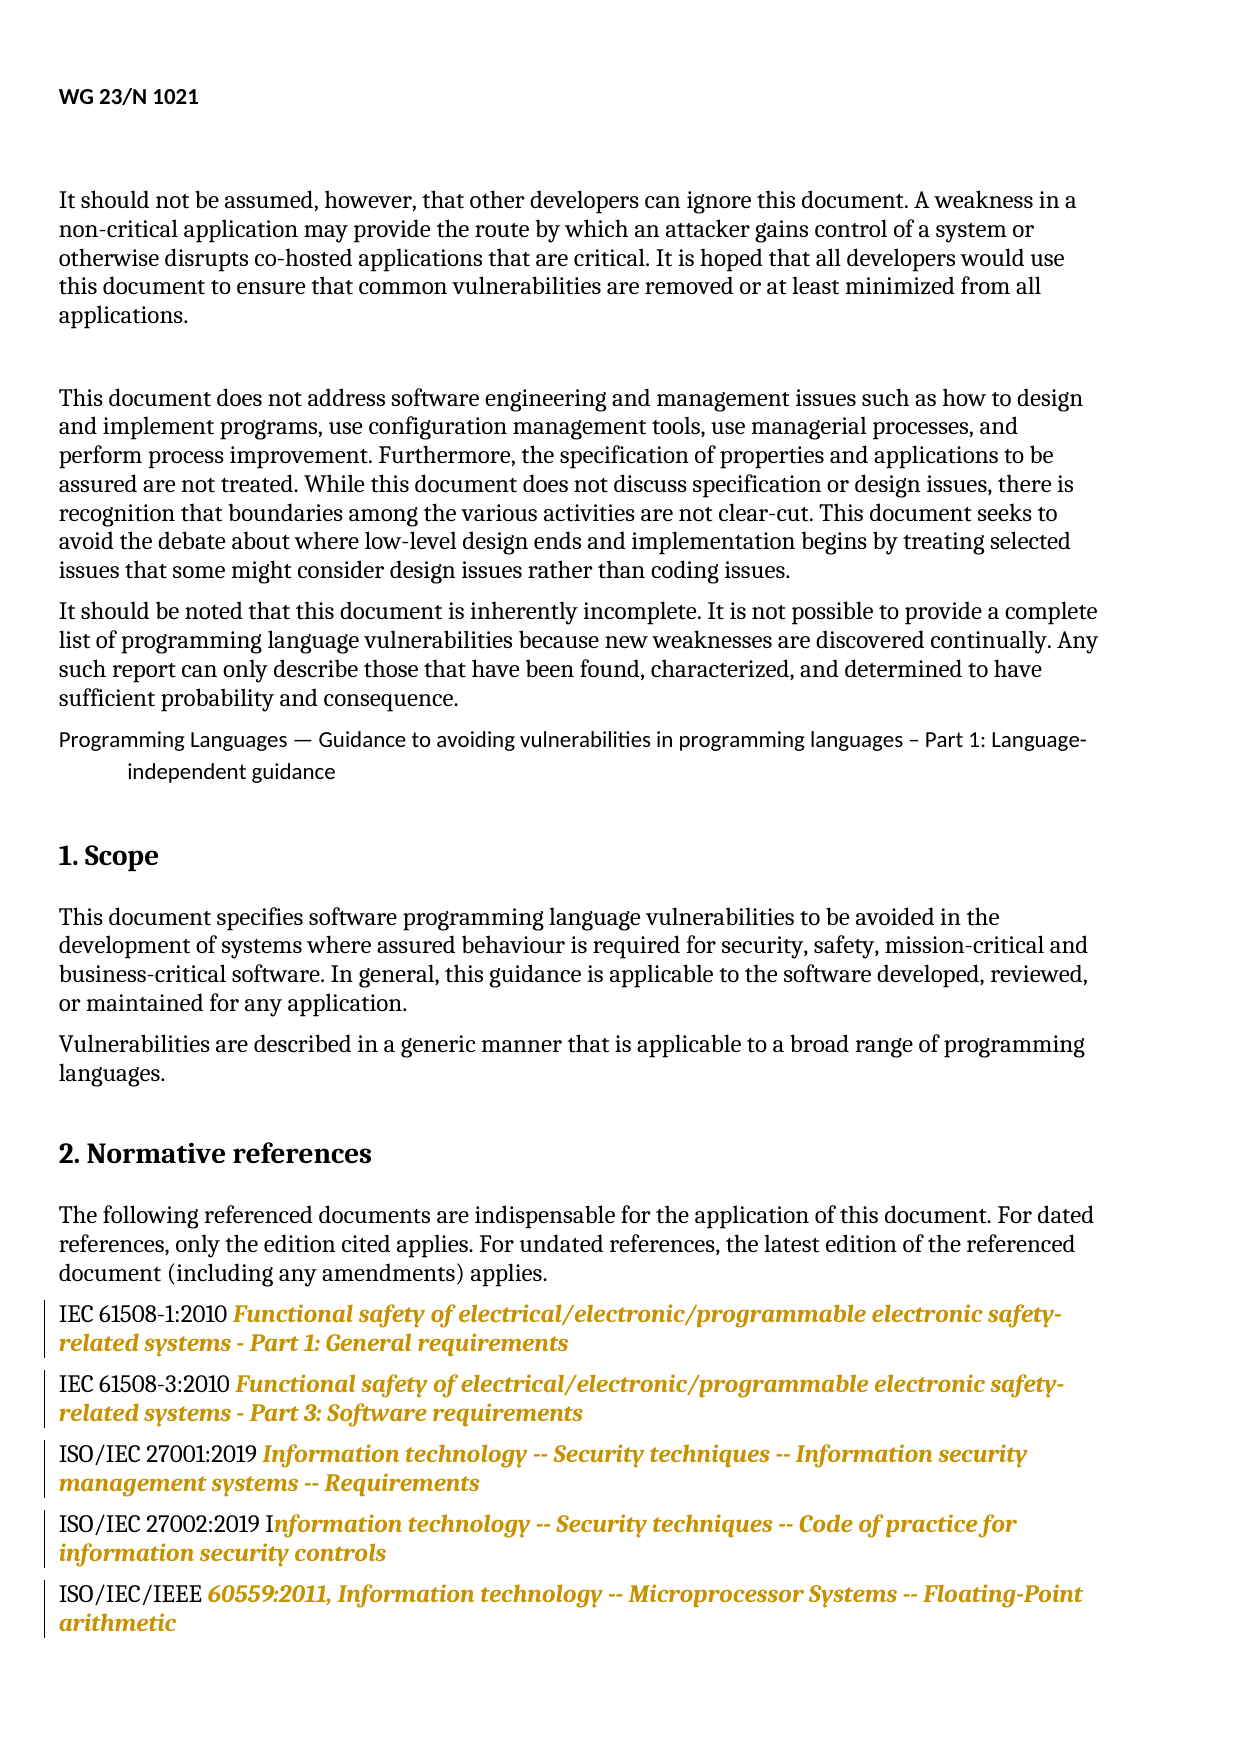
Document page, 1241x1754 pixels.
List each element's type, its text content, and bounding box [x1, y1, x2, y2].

text Vulnerabilities are described in a generic manner that is applicable to a broad range of programming languages. [58, 1030, 1099, 1088]
text ISO/IEC/IEEE 60559:2011, Information technology -- Microprocessor Systems -- Floating-Point arithmetic [58, 1580, 1099, 1637]
text ISO/IEC 27001:2019 Information technology -- Security techniques -- Information security management systems -- Requirements [58, 1440, 1099, 1497]
text Programming Languages — Guidance to avoiding vulnerabilities in programming languages – Part 1: Language-independent guidance [58, 725, 1099, 785]
text ISO/IEC 27002:2019 Information technology -- Security techniques -- Code of practice for information security controls [58, 1510, 1099, 1567]
subtitle 2. Normative references [58, 1138, 1099, 1171]
text It should be noted that this document is inherently incomplete. It is not possible to provide a complete list of programming language vulnerabilities because new weaknesses are discovered continually. Any such report can only describe those that have been found, characterized, and determined to have sufficient probability and consequence. [58, 597, 1099, 712]
text This document does not address software engineering and management issues such as how to design and implement programs, use configuration management tools, use managerial processes, and perform process improvement. Furthermore, the specification of properties and applications to be assured are not treated. While this document does not discuss specification or design issues, there is recognition that boundaries among the various activities are not clear-cut. This document seeks to avoid the debate about where low-level design ends and implementation begins by treating selected issues that some might consider design issues rather than coding issues. [58, 383, 1099, 585]
text IEC 61508-3:2010 Functional safety of electrical/electronic/programmable electronic safety-related systems - Part 3: Software requirements [58, 1370, 1099, 1427]
subtitle 1. Scope [58, 839, 1099, 873]
text It should not be assumed, however, that other developers can ignore this document. A weakness in a non-critical application may provide the route by which an attacker gains control of a system or otherwise disrupts co-hosted applications that are critical. It is hoped that all developers would use this document to ensure that common vulnerabilities are removed or at least minimized from all applications. [58, 186, 1099, 330]
text The following referenced documents are indispensable for the application of this document. For dated references, only the edition cited applies. For undated references, the latest edition of the referenced document (including any amendments) applies. [58, 1201, 1099, 1287]
text IEC 61508-1:2010 Functional safety of electrical/electronic/programmable electronic safety-related systems - Part 1: General requirements [58, 1300, 1099, 1357]
text This document specifies software programming language vulnerabilities to be avoided in the development of systems where assured behaviour is required for security, safety, mission-critical and business-critical software. In general, this guidance is applicable to the software developed, reviewed, or maintained for any application. [58, 903, 1099, 1018]
